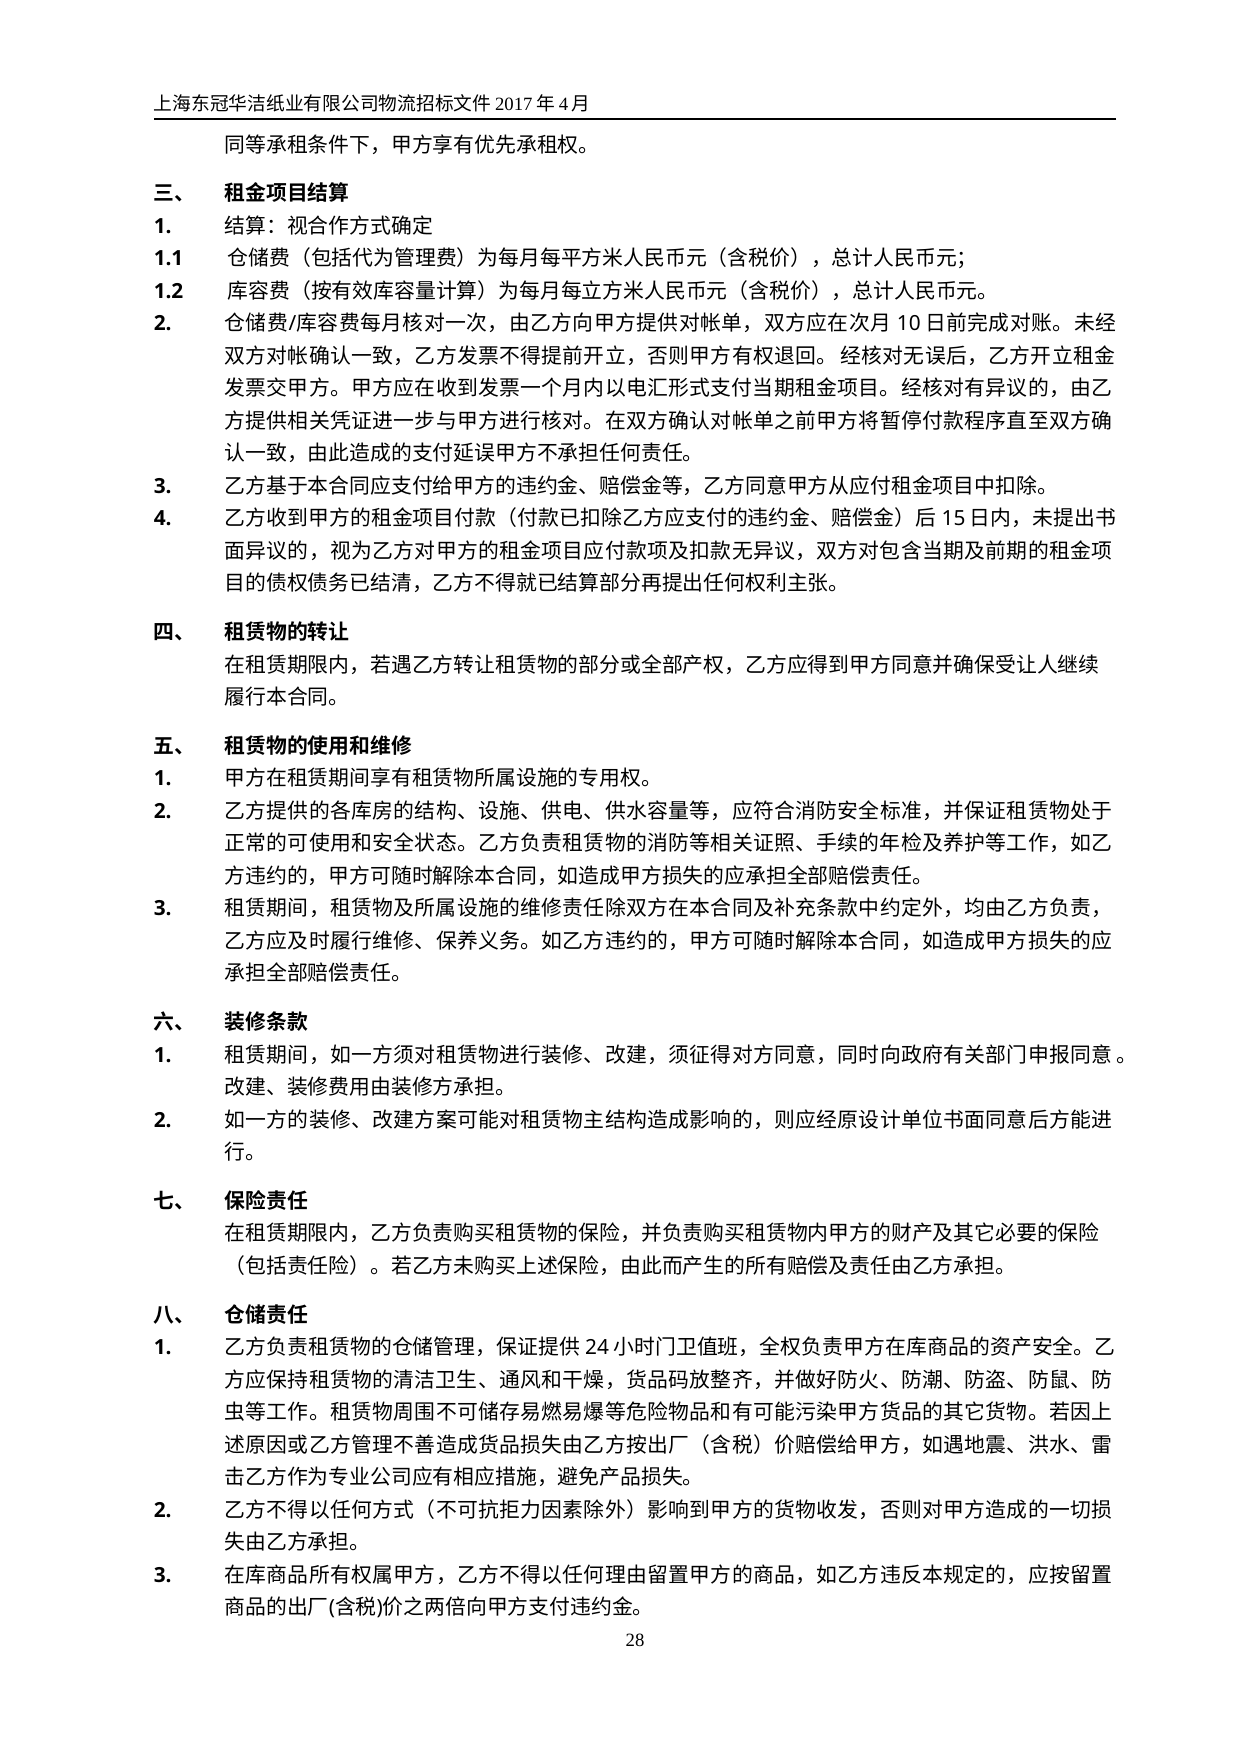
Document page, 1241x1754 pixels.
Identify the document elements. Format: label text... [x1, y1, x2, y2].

list 租赁期间，租赁物及所属设施的维修责任除双方在本合同及补充条款中约定外，均由乙方负责，乙方应及时履行维修、保养义务。如乙方违约的，甲方可随时解除本合同，如造成甲方损失的应承担全部赔偿责任。 [153, 891, 1116, 988]
list 乙方基于本合同应支付给甲方的违约金、赔偿金等，乙方同意甲方从应付租金项目中扣除。 [153, 468, 1116, 501]
list 装修条款 [153, 1004, 1116, 1037]
list 乙方提供的各库房的结构、设施、供电、供水容量等，应符合消防安全标准，并保证租赁物处于正常的可使用和安全状态。乙方负责租赁物的消防等相关证照、手续的年检及养护等工作，如乙方违约的，甲方可随时解除本合同，如造成甲方损失的应承担全部赔偿责任。 [153, 793, 1116, 891]
list 租赁期间，如一方须对租赁物进行装修、改建，须征得对方同意，同时向政府有关部门申报同意。改建、装修费用由装修方承担。 [153, 1037, 1116, 1102]
list 乙方收到甲方的租金项目付款（付款已扣除乙方应支付的违约金、赔偿金）后15日内，未提出书面异议的，视为乙方对甲方的租金项目应付款项及扣款无异议，双方对包含当期及前期的租金项目的债权债务已结清，乙方不得就已结算部分再提出任何权利主张。 [153, 501, 1116, 598]
list 在库商品所有权属甲方，乙方不得以任何理由留置甲方的商品，如乙方违反本规定的，应按留置商品的出厂(含税)价之两倍向甲方支付违约金。 [153, 1557, 1116, 1622]
text 在租赁期限内，乙方负责购买租赁物的保险，并负责购买租赁物内甲方的财产及其它必要的保险（包括责任险）。若乙方未购买上述保险，由此而产生的所有赔偿及责任由乙方承担。 [224, 1216, 1116, 1281]
list 租赁物的使用和维修 [153, 728, 1116, 761]
list 仓储责任 [153, 1297, 1116, 1329]
list 租赁物的转让 [153, 614, 1116, 647]
list 乙方负责租赁物的仓储管理，保证提供24小时门卫值班，全权负责甲方在库商品的资产安全。乙方应保持租赁物的清洁卫生、通风和干燥，货品码放整齐，并做好防火、防潮、防盗、防鼠、防虫等工作。租赁物周围不可储存易燃易爆等危险物品和有可能污染甲方货品的其它货物。若因上述原因或乙方管理不善造成货品损失由乙方按出厂（含税）价赔偿给甲方，如遇地震、洪水、雷击乙方作为专业公司应有相应措施，避免产品损失。 [153, 1329, 1116, 1492]
list 乙方不得以任何方式（不可抗拒力因素除外）影响到甲方的货物收发，否则对甲方造成的一切损失由乙方承担。 [153, 1492, 1116, 1557]
text 在租赁期限内，若遇乙方转让租赁物的部分或全部产权，乙方应得到甲方同意并确保受让人继续履行本合同。 [224, 647, 1116, 712]
list 库容费（按有效库容量计算）为每月每立方米人民币元（含税价），总计人民币元。 [153, 273, 1116, 306]
list 仓储费（包括代为管理费）为每月每平方米人民币元（含税价），总计人民币元； [153, 241, 1116, 273]
list 如一方的装修、改建方案可能对租赁物主结构造成影响的，则应经原设计单位书面同意后方能进行。 [153, 1102, 1116, 1167]
list 结算：视合作方式确定 [153, 208, 1116, 241]
list 甲方在租赁期间享有租赁物所属设施的专用权。 [153, 761, 1116, 793]
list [153, 127, 1116, 159]
list 租金项目结算 [153, 176, 1116, 208]
list 保险责任 [153, 1183, 1116, 1216]
list 仓储费/库容费每月核对一次，由乙方向甲方提供对帐单，双方应在次月10日前完成对账。未经双方对帐确认一致，乙方发票不得提前开立，否则甲方有权退回。经核对无误后，乙方开立租金发票交甲方。甲方应在收到发票一个月内以电汇形式支付当期租金项目。经核对有异议的，由乙方提供相关凭证进一步与甲方进行核对。在双方确认对帐单之前甲方将暂停付款程序直至双方确认一致，由此造成的支付延误甲方不承担任何责任。 [153, 306, 1116, 468]
